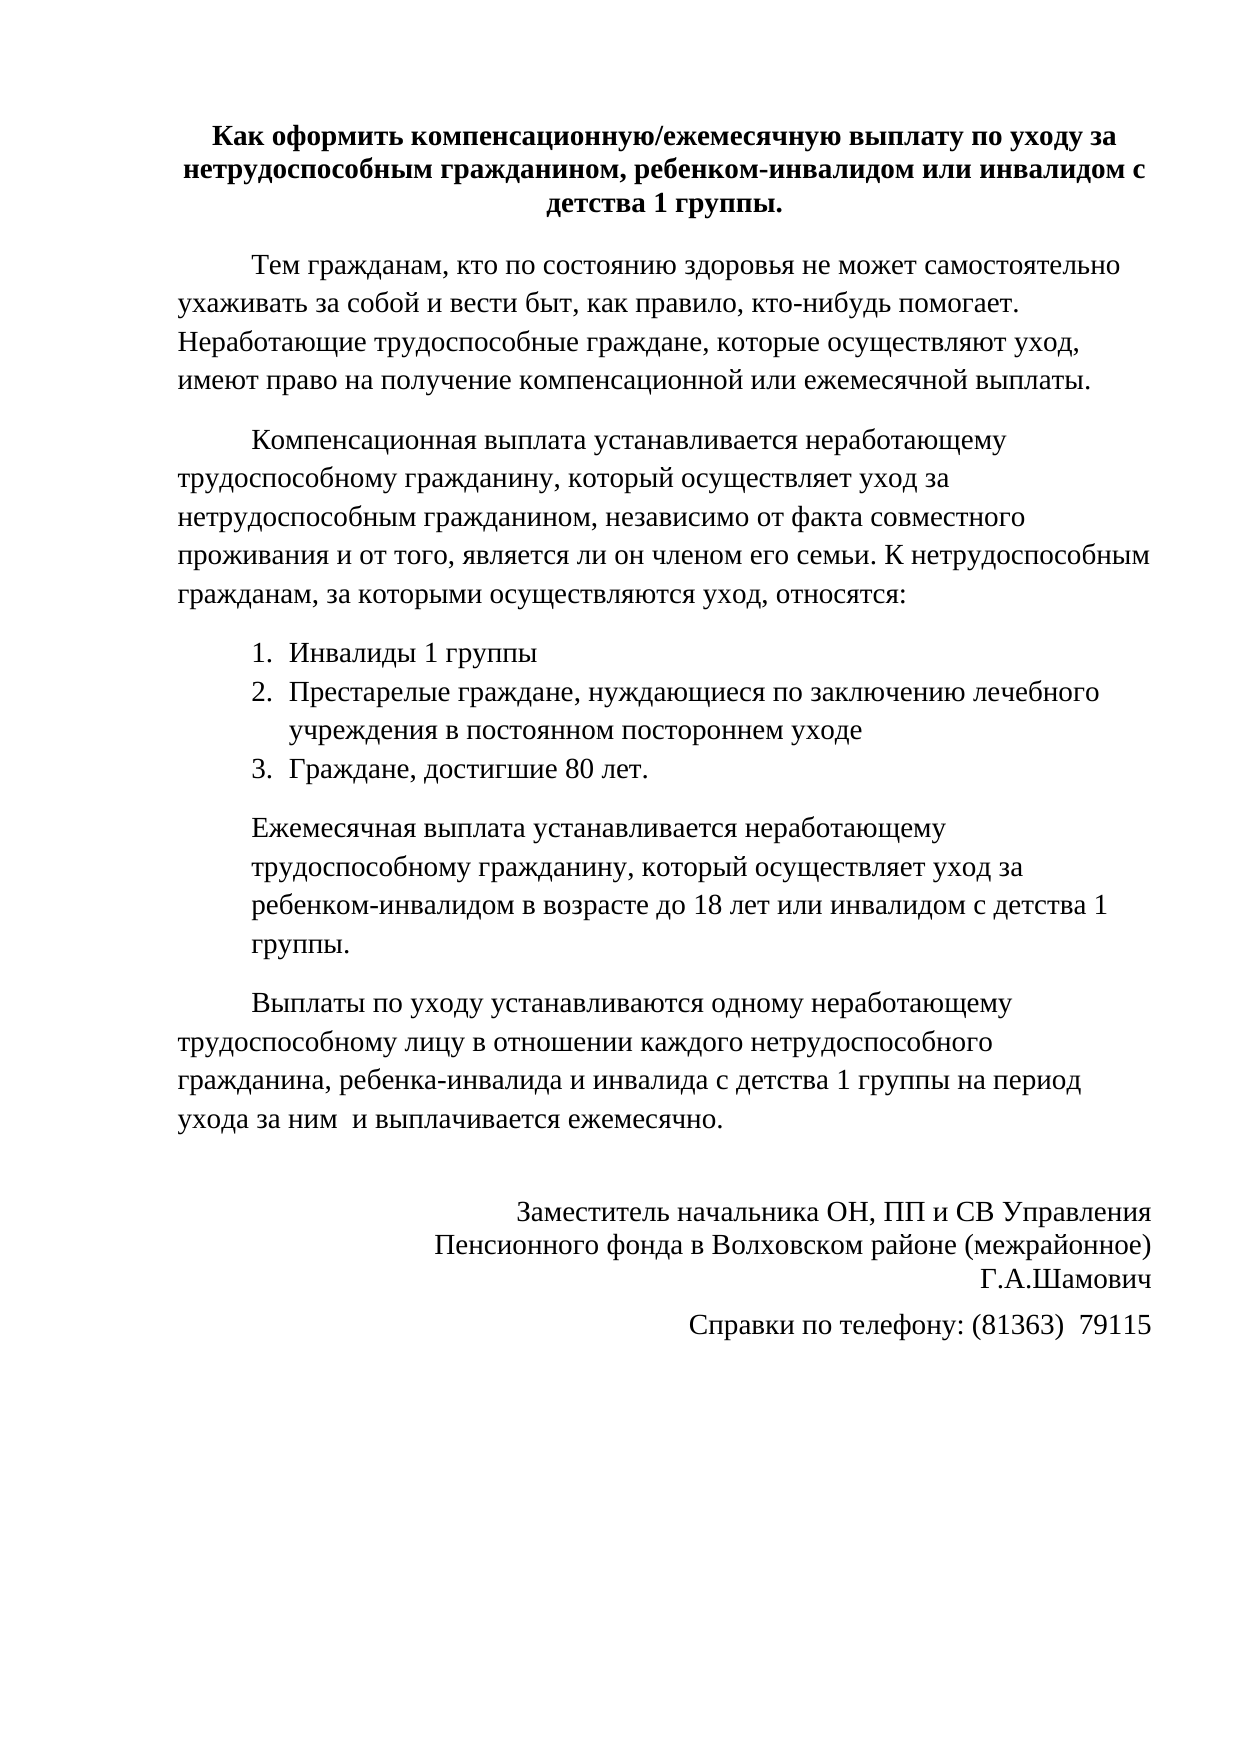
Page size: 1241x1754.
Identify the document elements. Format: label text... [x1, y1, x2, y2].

text Справки по телефону: (81363) 79115 [177, 1307, 1152, 1341]
text Ежемесячная выплата устанавливается неработающему трудоспособному гражданину, который осуществляет уход за ребенком-инвалидом в возрасте до 18 лет или инвалидом с детства 1 группы. [251, 810, 1152, 959]
text Пенсионного фонда в Волховском районе (межрайонное) Г.А.Шамович [177, 1227, 1152, 1294]
list Граждане, достигшие 80 лет. [251, 751, 1152, 784]
list Престарелые граждане, нуждающиеся по заключению лечебного учреждения в постоянном постороннем уходе [251, 674, 1152, 746]
list Инвалиды 1 группы [251, 635, 1152, 669]
text Как оформить компенсационную/ежемесячную выплату по уходу за нетрудоспособным гражданином, ребенком-инвалидом или инвалидом с детства 1 группы. [177, 118, 1152, 219]
text Тем гражданам, кто по состоянию здоровья не может самостоятельно ухаживать за собой и вести быт, как правило, кто-нибудь помогает. Неработающие трудоспособные граждане, которые осуществляют уход, имеют право на получение компенсационной или ежемесячной выплаты. [177, 247, 1152, 396]
text Заместитель начальника ОН, ПП и СВ Управления [177, 1194, 1152, 1227]
text Выплаты по уходу устанавливаются одному неработающему трудоспособному лицу в отношении каждого нетрудоспособного гражданина, ребенка-инвалида и инвалида с детства 1 группы на период ухода за ним и выплачивается ежемесячно. [177, 985, 1152, 1134]
text Компенсационная выплата устанавливается неработающему трудоспособному гражданину, который осуществляет уход за нетрудоспособным гражданином, независимо от факта совместного проживания и от того, является ли он членом его семьи. К нетрудоспособным гражданам, за которыми осуществляются уход, относятся: [177, 422, 1152, 609]
